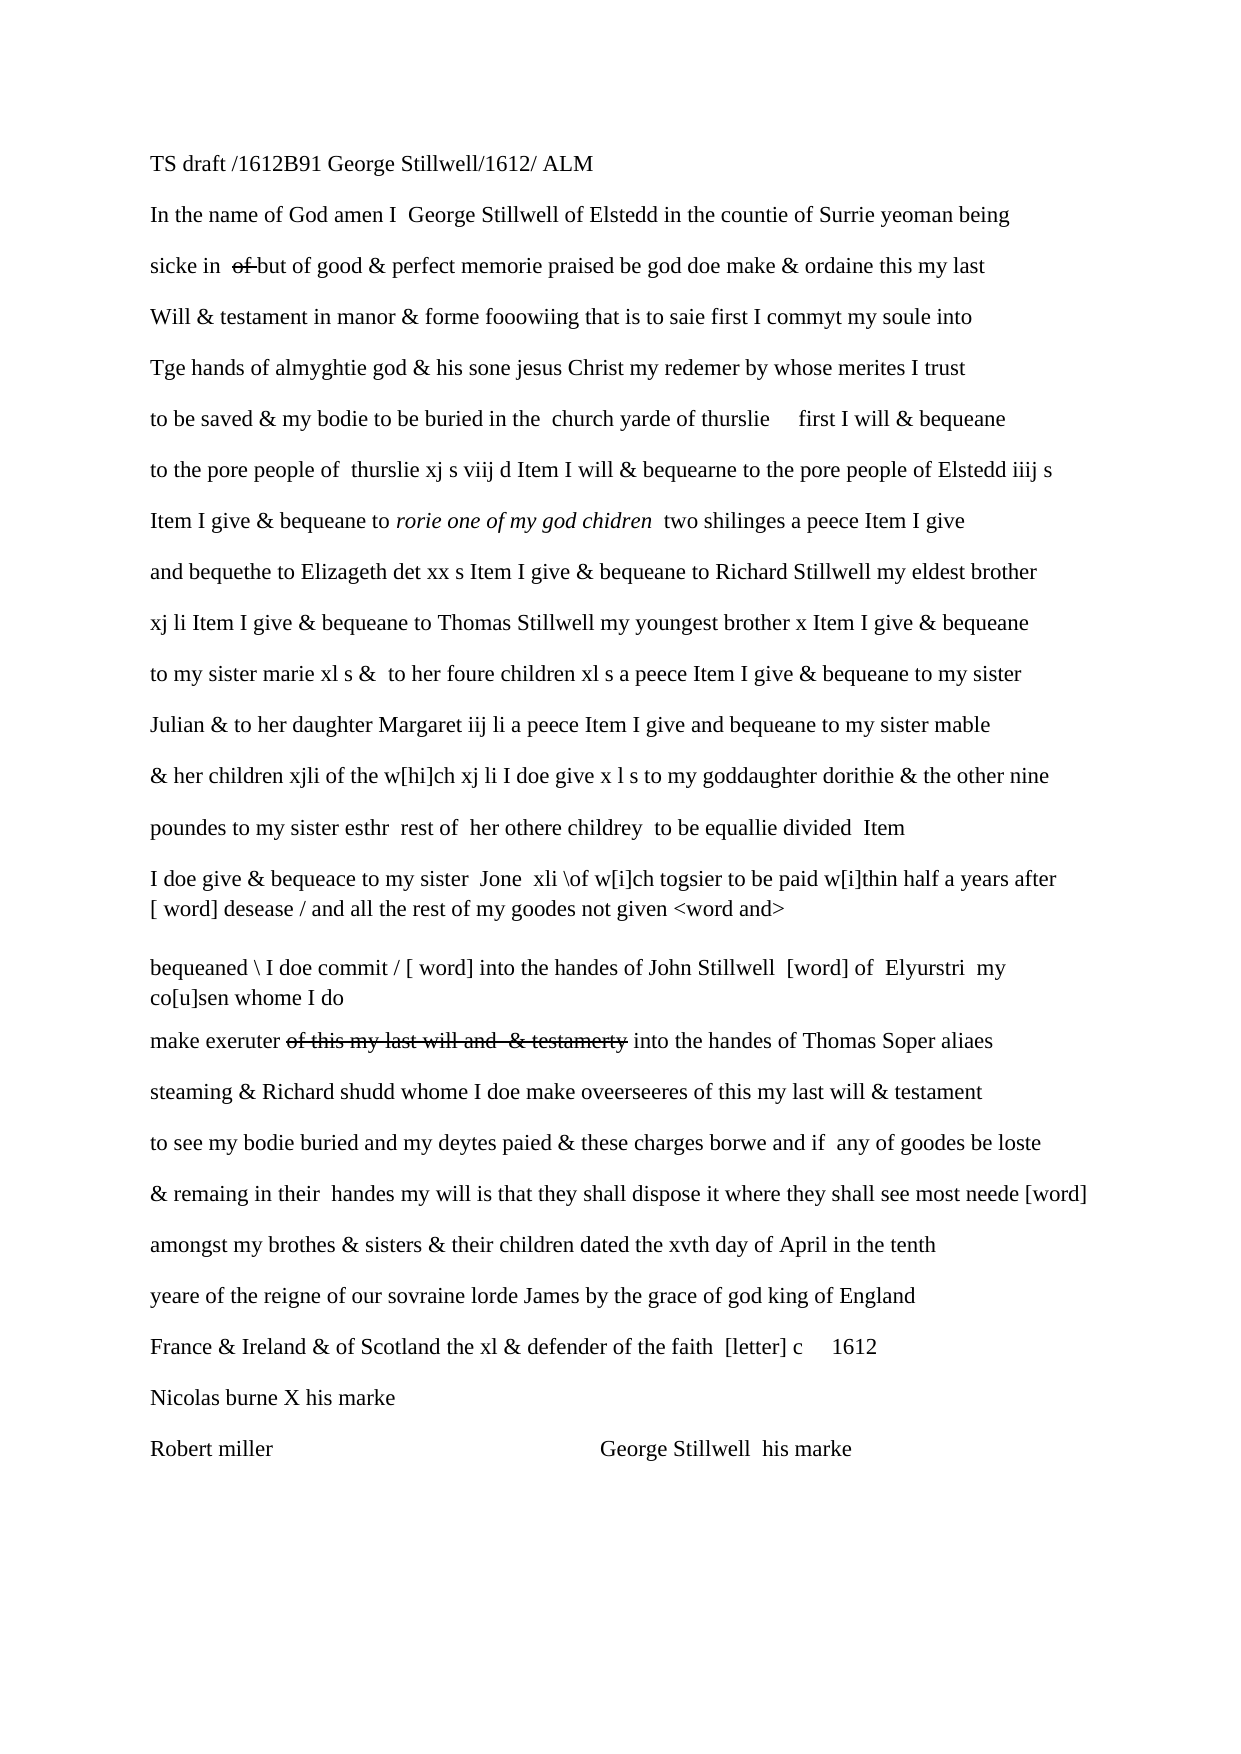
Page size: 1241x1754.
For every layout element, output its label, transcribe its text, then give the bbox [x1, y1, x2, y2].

text to be saved & my bodie to be buried in the church yarde of thurslie first I will & bequeane [150, 405, 1090, 432]
text France & Ireland & of Scotland the xl & defender of the faith [letter] c 1612 [150, 1333, 1090, 1360]
text bequeaned \ I doe commit / [ word] into the handes of John Stillwell [word] of Elyurstri my co[u]sen whome I do [150, 954, 1090, 1011]
text In the name of God amen I George Stillwell of Elstedd in the countie of Surrie yeoman being [150, 201, 1090, 227]
text yeare of the reigne of our sovraine lorde James by the grace of god king of England [150, 1282, 1090, 1309]
text & remaing in their handes my will is that they shall dispose it where they shall see most neede [word] [150, 1180, 1090, 1207]
text Nicolas burne X his marke [150, 1384, 1090, 1411]
text to the pore people of thurslie xj s viij d Item I will & bequearne to the pore people of Elstedd iiij s [150, 456, 1090, 483]
text Tge hands of almyghtie god & his sone jesus Christ my redemer by whose merites I trust [150, 354, 1090, 381]
text steaming & Richard shudd whome I doe make oveerseeres of this my last will & testament [150, 1078, 1090, 1104]
text TS draft /1612B91 George Stillwell/1612/ ALM [150, 150, 1090, 176]
text Item I give & bequeane to rorie one of my god chidren two shilinges a peece Item I give [150, 507, 1090, 534]
text to my sister marie xl s & to her foure children xl s a peece Item I give & bequeane to my sister [150, 660, 1090, 687]
text Julian & to her daughter Margaret iij li a peece Item I give and bequeane to my sister mable [150, 711, 1090, 738]
text sicke in of but of good & perfect memorie praised be god doe make & ordaine this my last [150, 252, 1090, 278]
text xj li Item I give & bequeane to Thomas Stillwell my youngest brother x Item I give & bequeane [150, 609, 1090, 636]
text & her children xjli of the w[hi]ch xj li I doe give x l s to my goddaughter dorithie & the other nine [150, 762, 1090, 789]
text I doe give & bequeace to my sister Jone xli \of w[i]ch togsier to be paid w[i]thin half a years after [ word] desease / and all the rest of my goodes not given <word and> [150, 864, 1090, 921]
text amongst my brothes & sisters & their children dated the xvth day of April in the tenth [150, 1231, 1090, 1258]
text make exeruter of this my last will and & testamerty into the handes of Thomas Soper aliaes [150, 1027, 1090, 1053]
text and bequethe to Elizageth det xx s Item I give & bequeane to Richard Stillwell my eldest brother [150, 558, 1090, 585]
text Robert miller George Stillwell his marke [150, 1435, 1090, 1462]
text Will & testament in manor & forme fooowiing that is to saie first I commyt my soule into [150, 303, 1090, 329]
text to see my bodie buried and my deytes paied & these charges borwe and if any of goodes be loste [150, 1129, 1090, 1156]
text poundes to my sister esthr rest of her othere childrey to be equallie divided Item [150, 813, 1090, 840]
